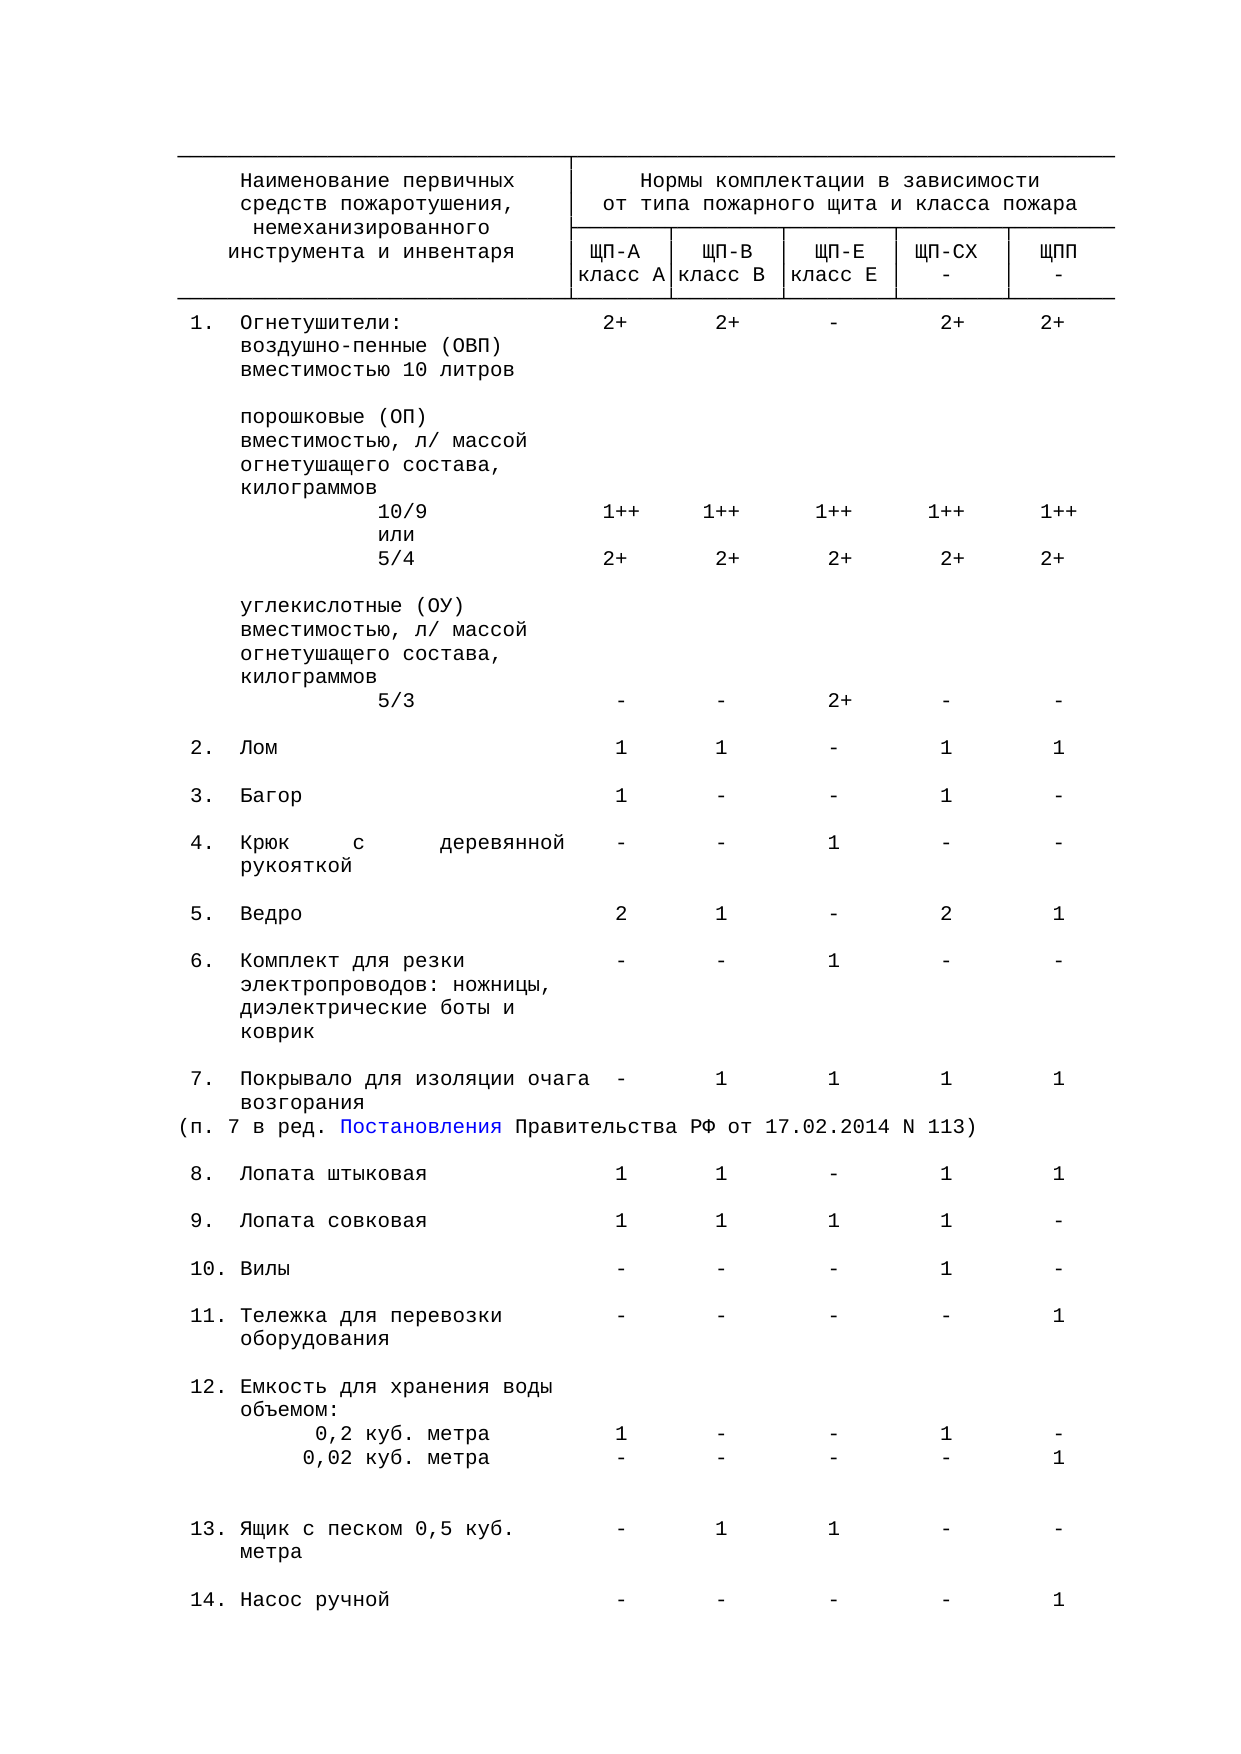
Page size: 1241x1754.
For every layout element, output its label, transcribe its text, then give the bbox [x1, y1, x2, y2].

text метра [177, 1541, 1152, 1565]
text электропроводов: ножницы, [177, 974, 1152, 997]
text 0,2 куб. метра 1 - - 1 - [177, 1423, 1152, 1447]
text 12. Емкость для хранения воды [177, 1376, 1152, 1399]
text 5. Ведро 2 1 - 2 1 [177, 903, 1152, 926]
text 1. Огнетушители: 2+ 2+ - 2+ 2+ [177, 312, 1152, 335]
text 0,02 куб. метра - - - - 1 [177, 1447, 1152, 1470]
text 9. Лопата совковая 1 1 1 1 - [177, 1210, 1152, 1234]
text возгорания [177, 1092, 1152, 1116]
text килограммов [177, 666, 1152, 690]
text огнетушащего состава, [177, 453, 1152, 477]
text диэлектрические боты и [177, 997, 1152, 1021]
text 10/9 1++ 1++ 1++ 1++ 1++ [177, 501, 1152, 524]
text 13. Ящик с песком 0,5 куб. - 1 1 - - [177, 1518, 1152, 1541]
text 3. Багор 1 - - 1 - [177, 784, 1152, 808]
text 7. Покрывало для изоляции очага - 1 1 1 1 [177, 1068, 1152, 1092]
text или [177, 524, 1152, 548]
text Наименование первичных │ Нормы комплектации в зависимости [177, 170, 571, 193]
text немеханизированного ├───────┬────────┬────────┬────────┬──────── [177, 217, 1152, 241]
text 8. Лопата штыковая 1 1 - 1 1 [177, 1163, 1152, 1187]
text объемом: [177, 1399, 1152, 1423]
text 6. Комплект для резки - - 1 - - [177, 950, 1152, 974]
text килограммов [177, 477, 1152, 501]
text инструмента и инвентаря │ ЩП-А │ ЩП-В │ ЩП-Е │ ЩП-СХ │ ЩПП [177, 241, 571, 264]
text 5/4 2+ 2+ 2+ 2+ 2+ [177, 548, 1152, 572]
text углекислотные (ОУ) [177, 595, 1152, 619]
text оборудования [177, 1328, 1152, 1352]
text вместимостью 10 литров [177, 359, 1152, 383]
text 4. Крюк с деревянной - - 1 - - [177, 832, 1152, 856]
text ───────────────────────────────┴───────┴────────┴────────┴────────┴──────── [177, 288, 1152, 312]
text огнетушащего состава, [177, 643, 1152, 666]
text 2. Лом 1 1 - 1 1 [177, 737, 1152, 761]
text ───────────────────────────────┬─────────────────────────────────────────── [177, 146, 1152, 170]
text 11. Тележка для перевозки - - - - 1 [177, 1305, 1152, 1328]
text 10. Вилы - - - 1 - [177, 1257, 1152, 1281]
text средств пожаротушения, │ от типа пожарного щита и класса пожара [177, 193, 1152, 217]
text порошковые (ОП) [177, 406, 1152, 430]
text │класс А│класс В │класс Е │ - │ - [177, 264, 1152, 288]
text вместимостью, л/ массой [177, 619, 1152, 643]
text Наименование первичных │ Нормы комплектации в зависимости [572, 170, 1152, 193]
text рукояткой [177, 856, 1152, 879]
text (п. 7 в ред. Постановления Правительства РФ от 17.02.2014 N 113) [177, 1116, 1152, 1139]
text вместимостью, л/ массой [177, 430, 1152, 453]
text 14. Насос ручной - - - - 1 [177, 1588, 1152, 1612]
text воздушно-пенные (ОВП) [177, 335, 1152, 359]
text 5/3 - - 2+ - - [177, 690, 1152, 714]
text коврик [177, 1021, 1152, 1045]
